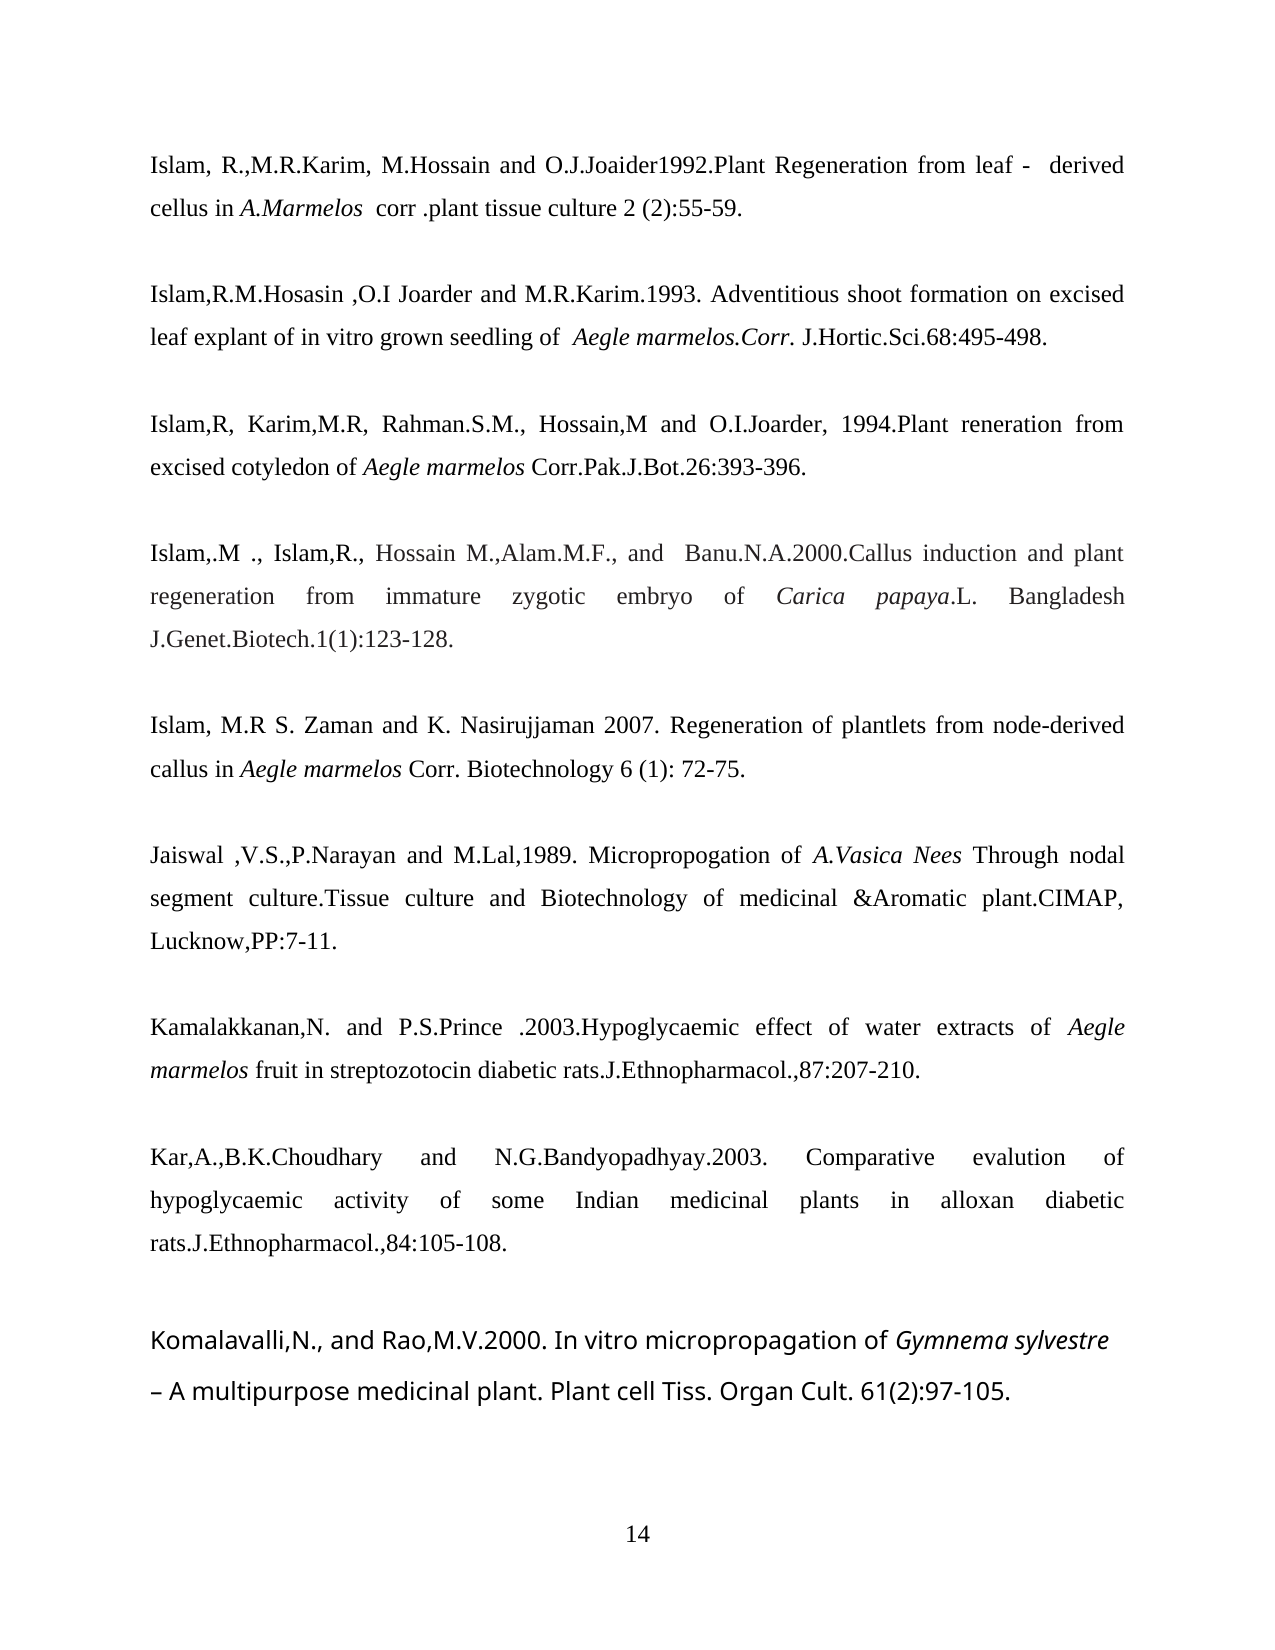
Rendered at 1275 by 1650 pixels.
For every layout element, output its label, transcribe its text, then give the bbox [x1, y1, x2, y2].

text Kar,A.,B.K.Choudhary and N.G.Bandyopadhyay.2003. Comparative evalution of hypoglycaemic activity of some Indian medicinal plants in alloxan diabetic rats.J.Ethnopharmacol.,84:105-108. [150, 1142, 1125, 1257]
text Islam,.M ., Islam,R., Hossain M.,Alam.M.F., and Banu.N.A.2000.Callus induction and plant regeneration from immature zygotic embryo of Carica papaya.L. J.Genet.Biotech.1(1):123-128. [150, 538, 1125, 653]
text Jaiswal ,V.S.,P.Narayan and M.Lal,1989. Micropropogation of A.Vasica Nees Through nodal segment culture.Tissue culture and Biotechnology of medicinal &Aromatic plant.CIMAP, ,PP:7-11. [150, 840, 1125, 955]
text Islam,R.M.Hosasin ,O.I Joarder and M.R.Karim.1993. Adventitious shoot formation on excised leaf explant of in vitro grown seedling of Aegle marmelos.Corr. J.Hortic.Sci.68:495-498. [150, 279, 1125, 351]
text Islam, R.,M.R.Karim, M.Hossain and O.J.Joaider1992.Plant Regeneration from leaf - derived cellus in A.Marmelos corr .plant tissue culture 2 (2):55-59. [150, 150, 1125, 222]
text Komalavalli,N., and Rao,M.V.2000. In vitro micropropagation of Gymnema sylvestre – A multipurpose medicinal plant. Plant cell Tiss. Organ Cult. 61(2):97-105. [150, 1322, 1125, 1407]
text Islam,R, Karim,M.R, Rahman.S.M., Hossain,M and O.I.Joarder, 1994.Plant reneration from excised cotyledon of Aegle marmelos Corr.Pak.J.Bot.26:393-396. [150, 409, 1125, 481]
text Islam, M.R S. Zaman and K. Nasirujjaman 2007. Regeneration of plantlets from node-derived callus in Aegle marmelos Corr. Biotechnology 6 (1): 72-75. [150, 711, 1125, 782]
text Kamalakkanan,N. and P.S.Prince .2003.Hypoglycaemic effect of water extracts of Aegle marmelos fruit in streptozotocin diabetic rats.J.Ethnopharmacol.,87:207-210. [150, 1012, 1125, 1084]
